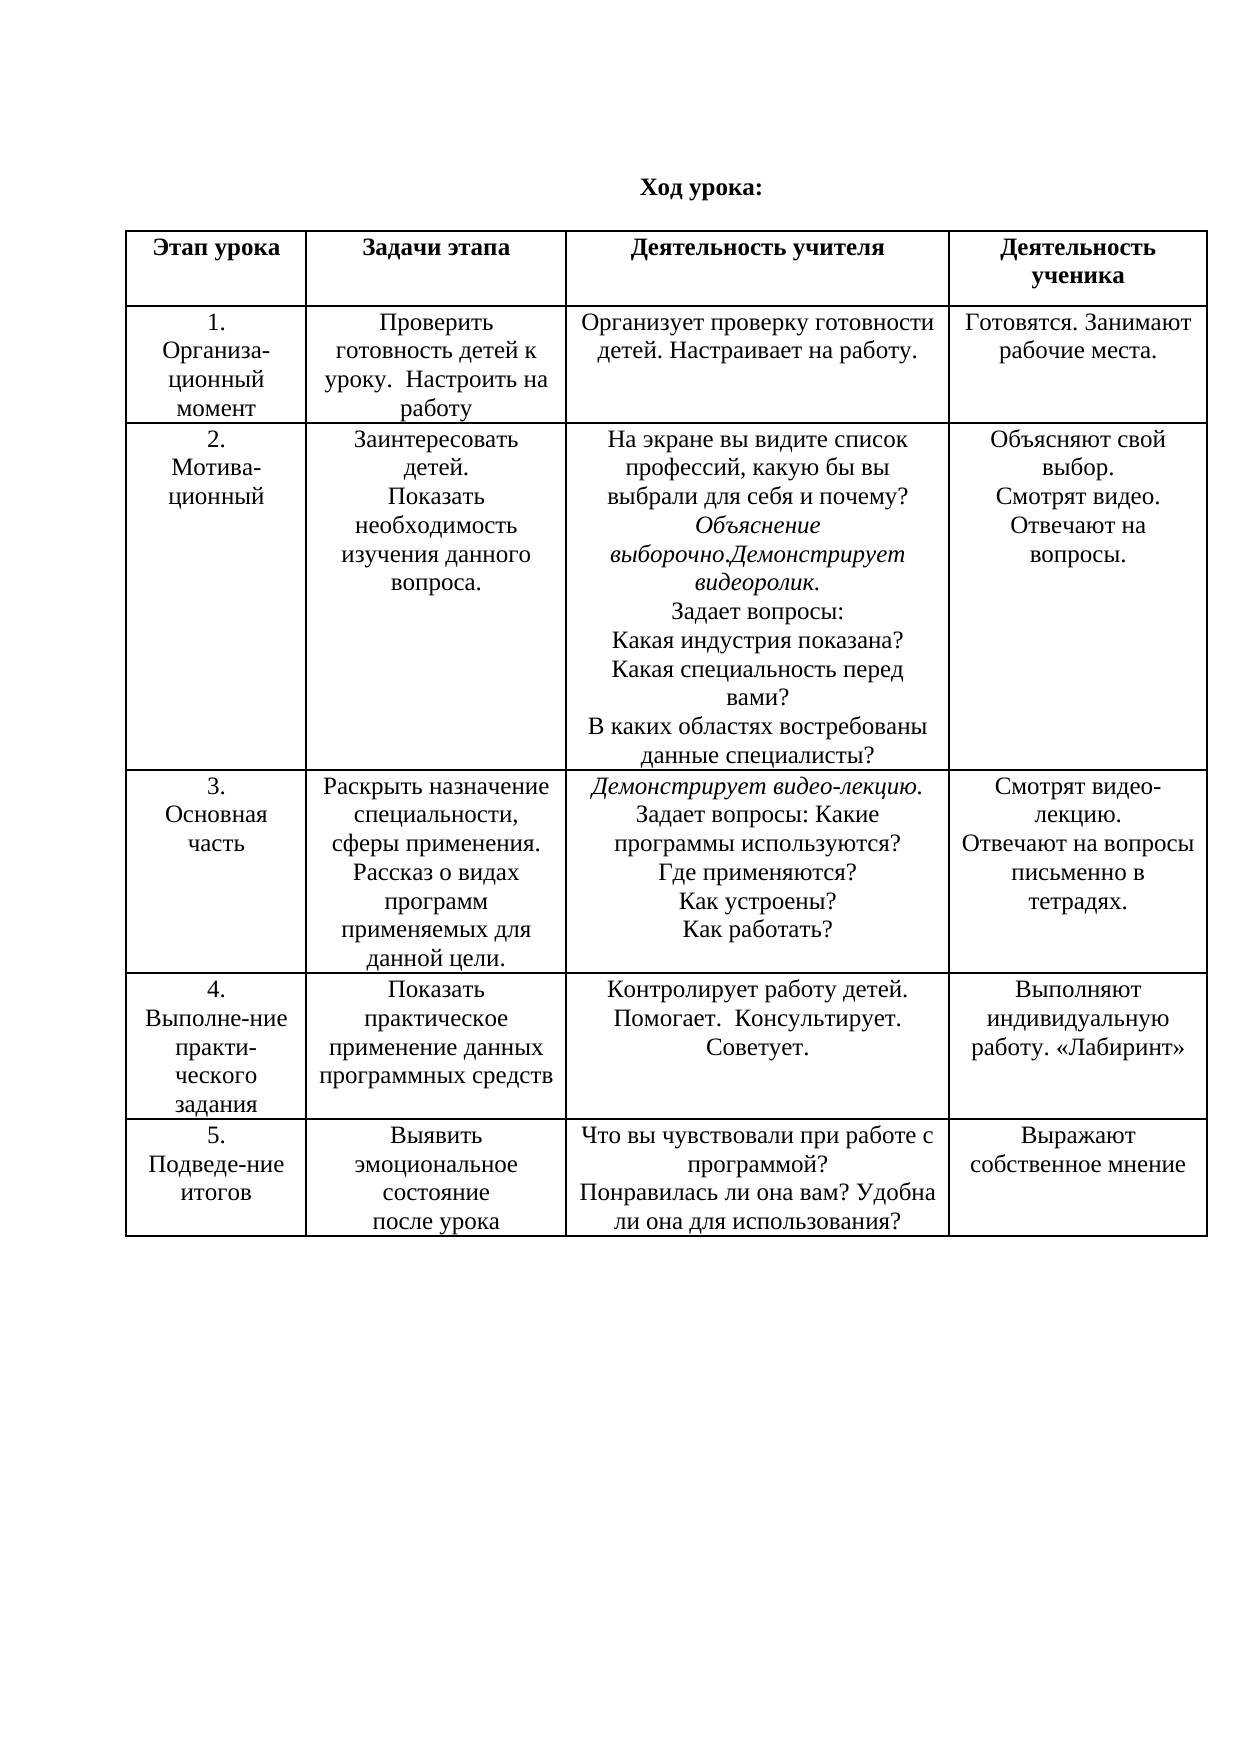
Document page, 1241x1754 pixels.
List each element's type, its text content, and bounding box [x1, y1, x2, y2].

table_cell Выражают собственное мнение [950, 1120, 1206, 1235]
table_header Задачи этапа [307, 232, 565, 304]
table_cell Показать практическое применение данных программных средств [307, 974, 565, 1118]
table_cell Смотрят видео-лекцию. Отвечают на вопросы письменно в тетрадях. [950, 771, 1206, 972]
table_cell Раскрыть назначение специальности, сферы применения. Рассказ о видах программ применяемых для данной цели. [307, 771, 565, 972]
table_cell Объясняют свой выбор. Смотрят видео. Отвечают на вопросы. [950, 424, 1206, 769]
table_cell На экране вы видите список профессий, какую бы вы выбрали для себя и почему? Объяснение выборочно.Демонстрирует видеоролик. Задает вопросы: Какая индустрия показана? Какая специальность перед вами? В каких областях востребованы данные специалисты? [567, 424, 948, 769]
table_header Деятельность учителя [567, 232, 948, 304]
table_cell 2. Мотива-ционный [127, 424, 305, 769]
table_cell Проверить готовность детей к уроку. Настроить на работу [307, 307, 565, 422]
table_cell Организует проверку готовности детей. Настраивает на работу. [567, 307, 948, 422]
table_cell Демонстрирует видео-лекцию. Задает вопросы: Какие программы используются? Где применяются? Как устроены? Как работать? [567, 771, 948, 972]
table_cell Выполняют индивидуальную работу. «Лабиринт» [950, 974, 1206, 1118]
table_cell Выявить эмоциональное состояние после урока [307, 1120, 565, 1235]
text Ход урока: [177, 172, 1152, 201]
table_cell 4. Выполне-ние практи-ческого задания [127, 974, 305, 1118]
table_cell 1. Организа-ционный момент [127, 307, 305, 422]
table_header Деятельность ученика [950, 232, 1206, 304]
table_header Этап урока [127, 232, 305, 304]
table_cell Заинтересовать детей. Показать необходимость изучения данного вопроса. [307, 424, 565, 769]
table_cell Готовятся. Занимают рабочие места. [950, 307, 1206, 422]
table_cell 3. Основная часть [127, 771, 305, 972]
table_cell Что вы чувствовали при работе с программой? Понравилась ли она вам? Удобна ли она для использования? [567, 1120, 948, 1235]
table_cell 5. Подведе-ние итогов [127, 1120, 305, 1235]
table_cell Контролирует работу детей. Помогает. Консультирует. Советует. [567, 974, 948, 1118]
